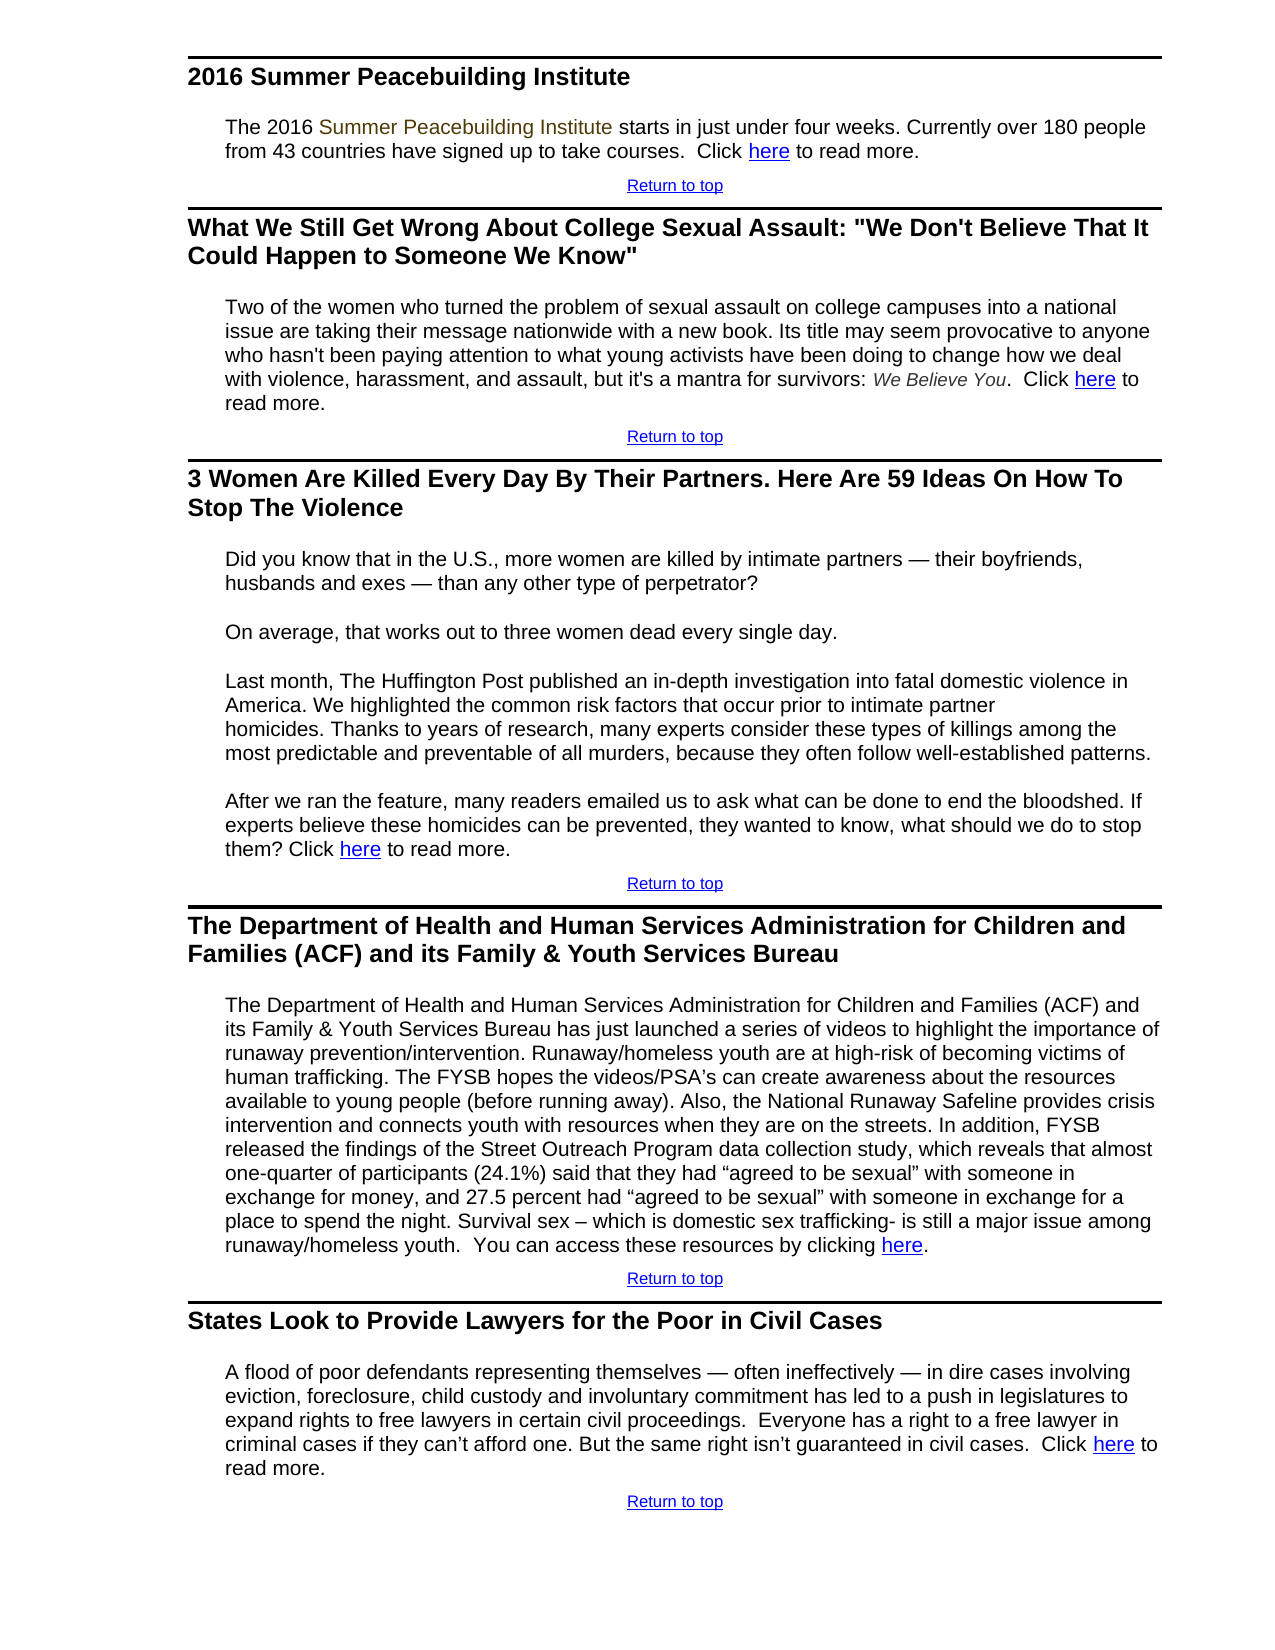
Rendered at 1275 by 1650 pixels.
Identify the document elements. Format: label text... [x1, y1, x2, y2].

text A flood of poor defendants representing themselves — often ineffectively — in dire cases involving eviction, foreclosure, child custody and involuntary commitment has led to a push in legislatures to expand rights to free lawyers in certain civil proceedings. Everyone has a right to a free lawyer in criminal cases if they can’t afford one. But the same right isn’t guaranteed in civil cases. Click here to read more. [225, 1360, 1162, 1479]
subtitle What We Still Get Wrong About College Sexual Assault: "We Don't Believe That It Could Happen to Someone We Know" [187, 208, 1162, 270]
subtitle The Department of Health and Human Services Administration for Children and Families (ACF) and its Family & Youth Services Bureau [187, 906, 1162, 968]
text Return to top [187, 1492, 1162, 1511]
text On average, that works out to three women dead every single day. [225, 619, 1162, 643]
text The 2016 Summer Peacebuilding Institute starts in just under four weeks. Currently over 180 people from 43 countries have signed up to take courses. Click here to read more. [225, 115, 1162, 163]
text Return to top [187, 874, 1162, 893]
text After we ran the feature, many readers emailed us to ask what can be done to end the bloodshed. If experts believe these homicides can be prevented, they wanted to know, what should we do to stop them? Click here to read more. [225, 789, 1162, 861]
text Return to top [187, 176, 1162, 195]
text The Department of Health and Human Services Administration for Children and Families (ACF) and its Family & Youth Services Bureau has just launched a series of videos to highlight the importance of runaway prevention/intervention. Runaway/homeless youth are at high-risk of becoming victims of human trafficking. The FYSB hopes the videos/PSA’s can create awareness about the resources available to young people (before running away). Also, the National Runaway Safeline provides crisis intervention and connects youth with resources when they are on the streets. In addition, FYSB released the findings of the Street Outreach Program data collection study, which reveals that almost one-quarter of participants (24.1%) said that they had “agreed to be sexual” with someone in exchange for money, and 27.5 percent had “agreed to be sexual” with someone in exchange for a place to spend the night. Survival sex – which is domestic sex trafficking- is still a major issue among runaway/homeless youth. You can access these resources by clicking here. [225, 993, 1162, 1257]
subtitle 3 Women Are Killed Every Day By Their Partners. Here Are 59 Ideas On How To Stop The Violence [187, 460, 1162, 522]
text Return to top [187, 427, 1162, 446]
text Two of the women who turned the problem of sexual assault on college campuses into a national issue are taking their message nationwide with a new book. Its title may seem provocative to anyone who hasn't been paying attention to what young activists have been doing to change how we deal with violence, harassment, and assault, but it's a mantra for survivors: We Believe You. Click here to read more. [225, 295, 1162, 415]
text Did you know that in the U.S., more women are killed by intimate partners — their boyfriends, husbands and exes — than any other type of perpetrator? [225, 547, 1162, 594]
subtitle States Look to Provide Lawyers for the Poor in Civil Cases [187, 1302, 1162, 1335]
subtitle 2016 Summer Peacebuilding Institute [187, 57, 1162, 90]
text Return to top [187, 1269, 1162, 1288]
text Last month, The Huffington Post published an in-depth investigation into fatal domestic violence in America. We highlighted the common risk factors that occur prior to intimate partner homicides. Thanks to years of research, many experts consider these types of killings among the most predictable and preventable of all murders, because they often follow well-established patterns. [225, 668, 1162, 764]
